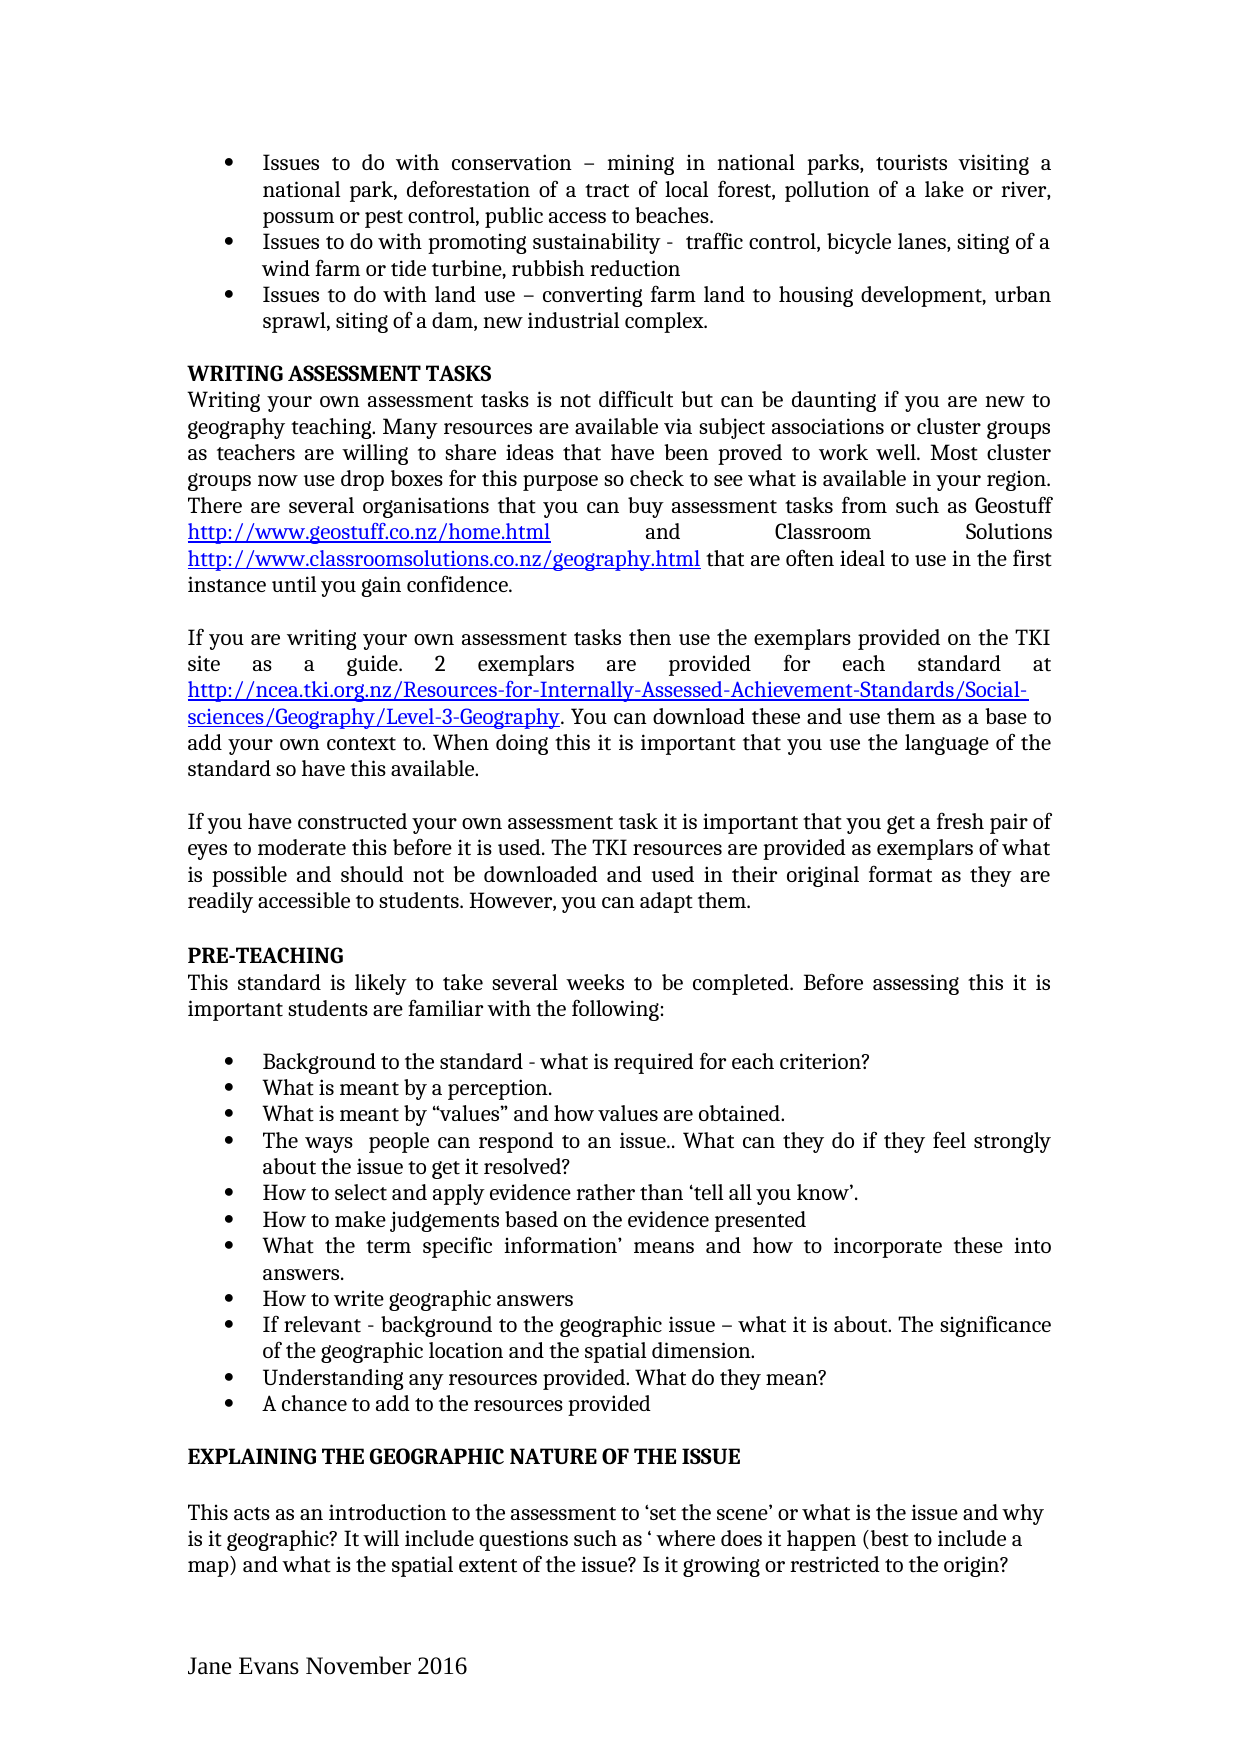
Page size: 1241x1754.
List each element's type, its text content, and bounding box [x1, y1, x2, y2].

list What is meant by a perception. [225, 1075, 1053, 1101]
list Issues to do with promoting sustainability - traffic control, bicycle lanes, siting of a wind farm or tide turbine, rubbish reduction [225, 229, 1053, 282]
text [187, 1499, 1053, 1578]
list Issues to do with land use – converting farm land to housing development, urban sprawl, siting of a dam, new industrial complex. [225, 282, 1053, 334]
list What the term specific information’ means and how to incorporate these into answers. [225, 1233, 1053, 1286]
list The ways people can respond to an issue.. What can they do if they feel strongly about the issue to get it resolved? [225, 1127, 1053, 1180]
list Understanding any resources provided. What do they mean? [225, 1365, 1053, 1391]
text WRITING ASSESSMENT TASKS [187, 361, 1053, 387]
list Background to the standard - what is required for each criterion? [225, 1048, 1053, 1075]
list If relevant - background to the geographic issue – what it is about. The significance of the geographic location and the spatial dimension. [225, 1312, 1053, 1365]
text PRE-TEACHING [187, 943, 1053, 969]
text This standard is likely to take several weeks to be completed. Before assessing this it is important students are familiar with the following: [187, 969, 1053, 1022]
list How to make judgements based on the evidence presented [225, 1207, 1053, 1233]
list Issues to do with conservation – mining in national parks, tourists visiting a national park, deforestation of a tract of local forest, pollution of a lake or river, possum or pest control, public access to beaches. [225, 150, 1053, 229]
list How to write geographic answers [225, 1286, 1053, 1312]
text If you have constructed your own assessment task it is important that you get a fresh pair of eyes to moderate this before it is used. The TKI resources are provided as exemplars of what is possible and should not be downloaded and used in their original format as they are readily accessible to students. However, you can adapt them. [187, 809, 1053, 914]
text Writing your own assessment tasks is not difficult but can be daunting if you are new to geography teaching. Many resources are available via subject associations or cluster groups as teachers are willing to share ideas that have been proved to work well. Most cluster groups now use drop boxes for this purpose so check to see what is available in your region. There are several organisations that you can buy assessment tasks from such as Geostuff http://www.geostuff.co.nz/home.html and Classroom Solutions http://www.classroomsolutions.co.nz/geography.html that are often ideal to use in the first instance until you gain confidence. [187, 387, 1053, 598]
list What is meant by “values” and how values are obtained. [225, 1101, 1053, 1127]
list A chance to add to the resources provided [225, 1391, 1053, 1417]
list How to select and apply evidence rather than ‘tell all you know’. [225, 1180, 1053, 1207]
text EXPLAINING THE GEOGRAPHIC NATURE OF THE ISSUE [187, 1444, 1053, 1470]
text If you are writing your own assessment tasks then use the exemplars provided on the TKI site as a guide. 2 exemplars are provided for each standard at http://ncea.tki.org.nz/Resources-for-Internally-Assessed-Achievement-Standards/Social-sciences/Geography/Level-3-Geography. You can download these and use them as a base to add your own context to. When doing this it is important that you use the language of the standard so have this available. [187, 624, 1053, 782]
